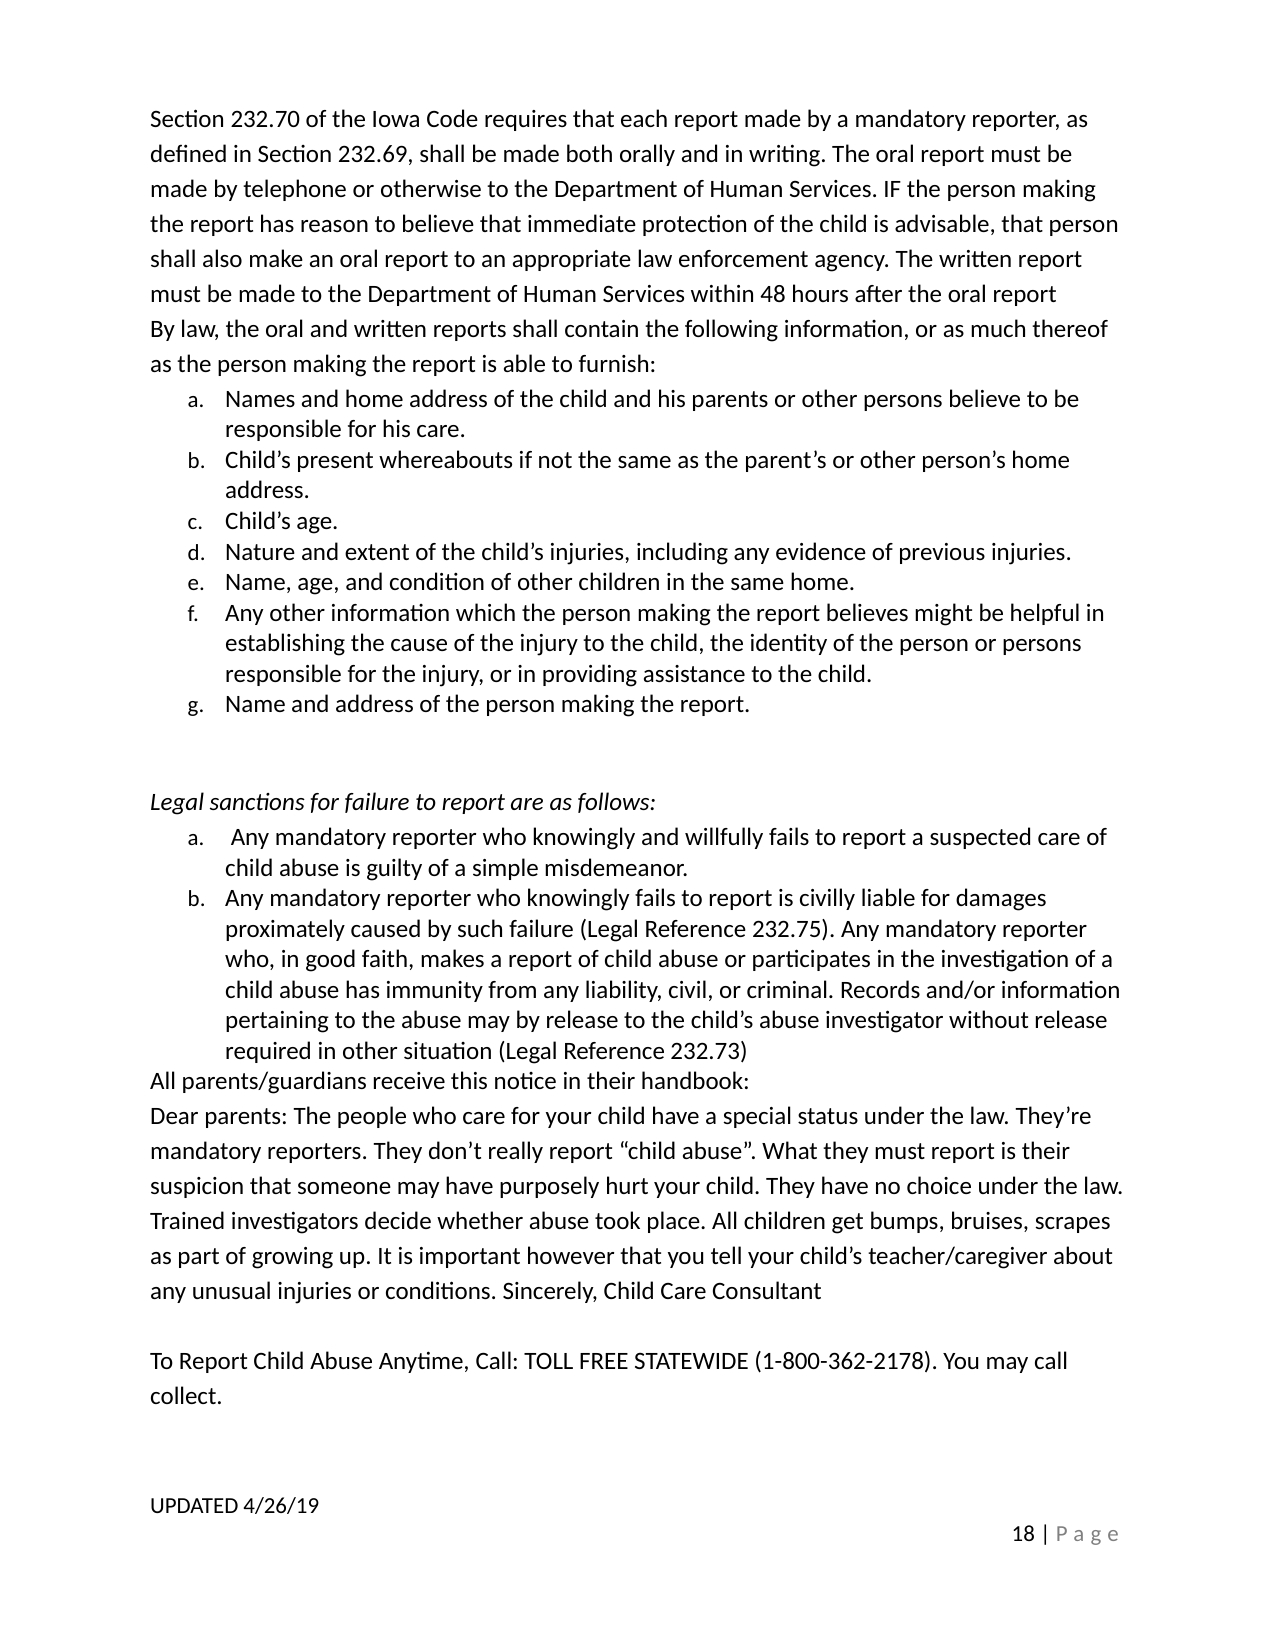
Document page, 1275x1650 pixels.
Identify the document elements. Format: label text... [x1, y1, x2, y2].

list Any mandatory reporter who knowingly fails to report is civilly liable for damages proximately caused by such failure (Legal Reference 232.75). Any mandatory reporter who, in good faith, makes a report of child abuse or participates in the investigation of a child abuse has immunity from any liability, civil, or criminal. Records and/or information pertaining to the abuse may by release to the child’s abuse investigator without release required in other situation (Legal Reference 232.73) [187, 882, 1125, 1065]
list Names and home address of the child and his parents or other persons believe to be responsible for his care. [187, 383, 1125, 444]
text Dear parents: The people who care for your child have a special status under the law. They’re mandatory reporters. They don’t really report “child abuse”. What they must report is their suspicion that someone may have purposely hurt your child. They have no choice under the law. Trained investigators decide whether abuse took place. All children get bumps, bruises, scrapes as part of growing up. It is important however that you tell your child’s teacher/caregiver about any unusual injuries or conditions. Sincerely, Child Care Consultant [150, 1100, 1125, 1306]
list Child’s present whereabouts if not the same as the parent’s or other person’s home address. [187, 444, 1125, 505]
text Section 232.70 of the Iowa Code requires that each report made by a mandatory reporter, as defined in Section 232.69, shall be made both orally and in writing. The oral report must be made by telephone or otherwise to the Department of Human Services. IF the person making the report has reason to believe that immediate protection of the child is advisable, that person shall also make an oral report to an appropriate law enforcement agency. The written report must be made to the Department of Human Services within 48 hours after the oral report [150, 103, 1125, 308]
list Any other information which the person making the report believes might be helpful in establishing the cause of the injury to the child, the identity of the person or persons responsible for the injury, or in providing assistance to the child. [187, 597, 1125, 688]
list Child’s age. [187, 505, 1125, 536]
text Legal sanctions for failure to report are as follows: [150, 786, 1125, 817]
text By law, the oral and written reports shall contain the following information, or as much thereof as the person making the report is able to furnish: [150, 313, 1125, 378]
list Name, age, and condition of other children in the same home. [187, 566, 1125, 597]
list Any mandatory reporter who knowingly and willfully fails to report a suspected care of child abuse is guilty of a simple misdemeanor. [187, 821, 1125, 882]
list Nature and extent of the child’s injuries, including any evidence of previous injuries. [187, 536, 1125, 566]
text All parents/guardians receive this notice in their handbook: [150, 1065, 1125, 1096]
list Name and address of the person making the report. [187, 688, 1125, 719]
text To Report Child Abuse Anytime, Call: TOLL FREE STATEWIDE (1-800-362-2178). You may call collect. [150, 1345, 1125, 1411]
